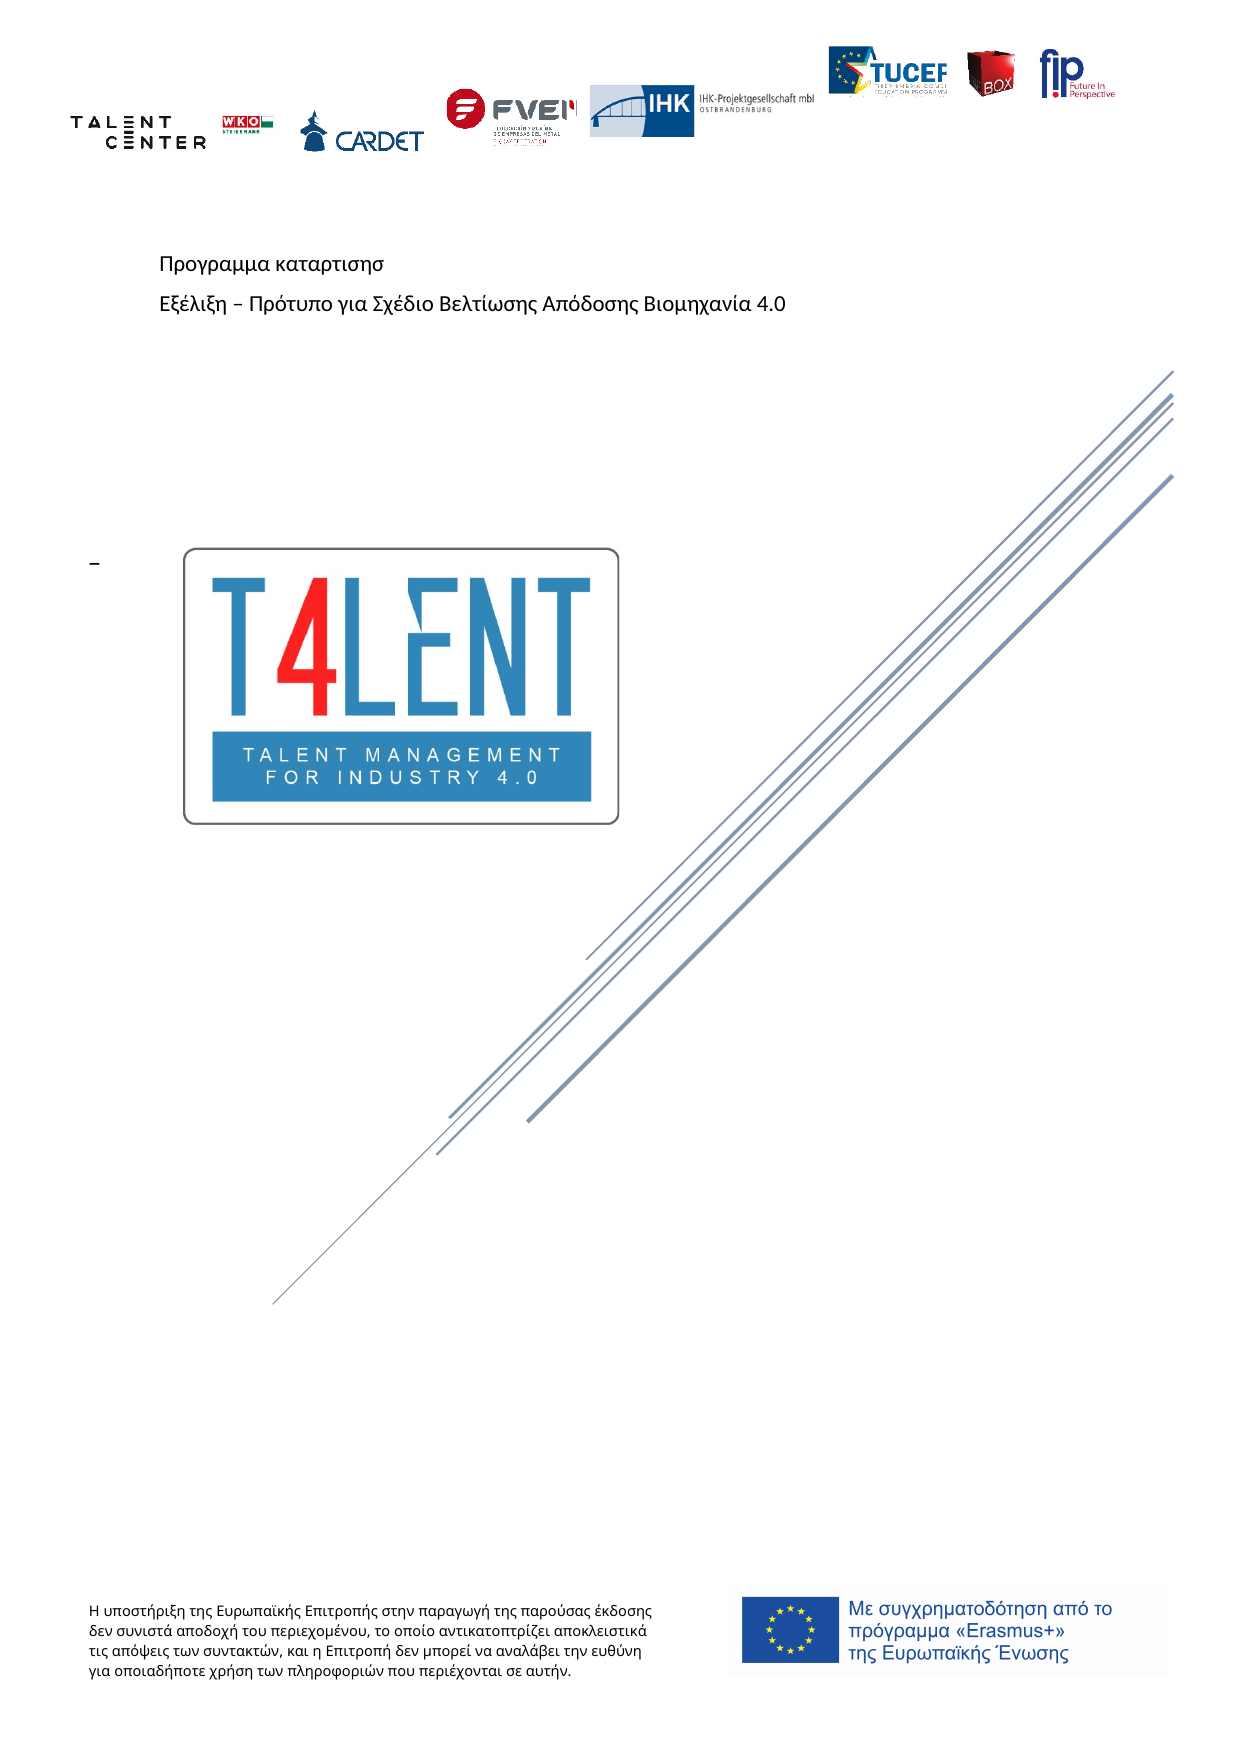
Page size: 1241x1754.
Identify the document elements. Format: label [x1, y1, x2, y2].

picture [1034, 43, 1119, 100]
picture [53, 98, 289, 161]
picture [963, 48, 1017, 96]
picture [182, 547, 620, 825]
picture [297, 96, 426, 160]
picture [445, 88, 577, 145]
picture [726, 1583, 1169, 1675]
picture [827, 46, 947, 97]
picture [588, 85, 814, 136]
